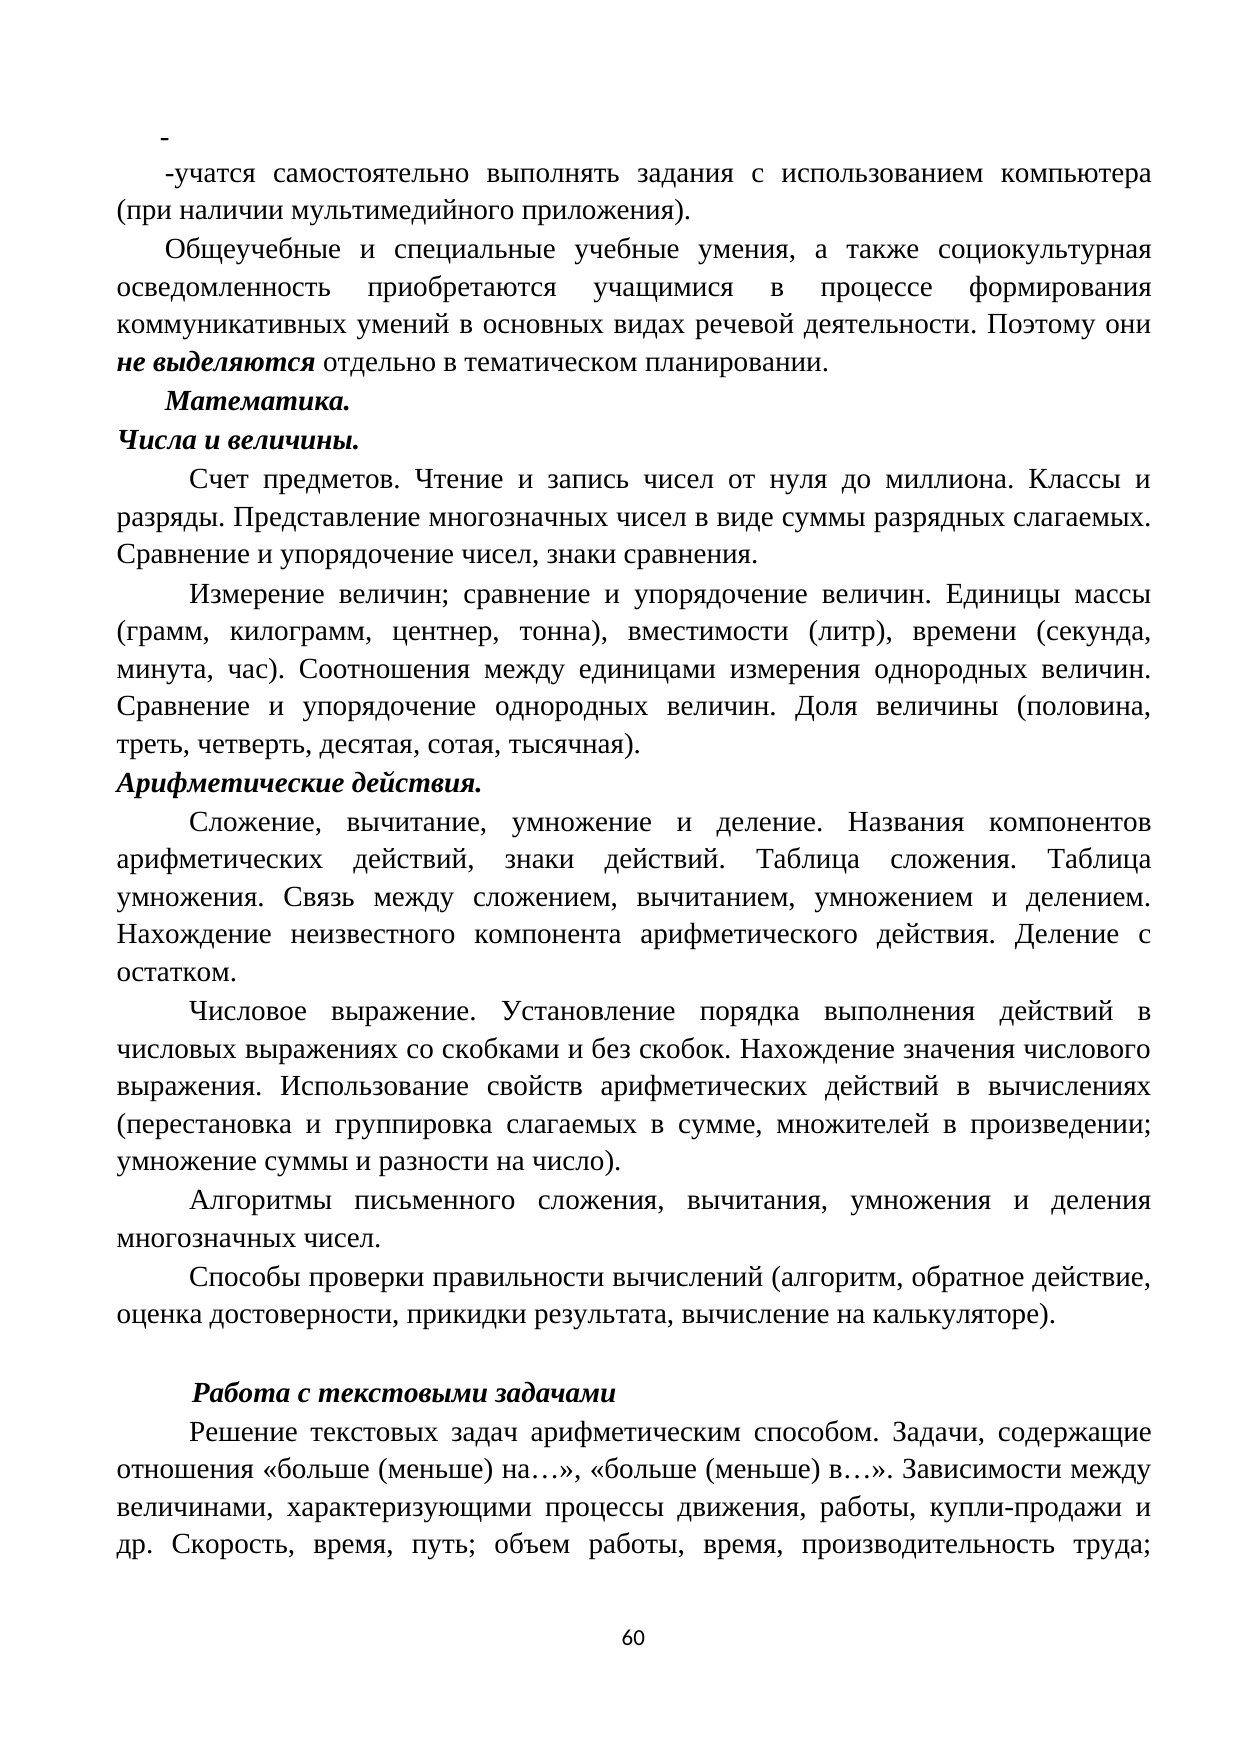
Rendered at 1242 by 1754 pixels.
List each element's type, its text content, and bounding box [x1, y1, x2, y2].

text Общеучебные и специальные учебные умения, а также социокультурная осведомленность приобретаются учащимися в процессе формирования коммуникативных умений в основных видах речевой деятельности. Поэтому они не выделяются отдельно в тематическом планировании. [116, 232, 1152, 378]
text Работа с текстовыми задачами [192, 1375, 1153, 1408]
text Алгоритмы письменного сложения, вычитания, умножения и деления многозначных чисел. [116, 1182, 1152, 1253]
text Счет предметов. Чтение и запись чисел от нуля до миллиона. Классы и разряды. Представление многозначных чисел в виде суммы разрядных слагаемых. Сравнение и упорядочение чисел, знаки сравнения. [116, 462, 1152, 570]
text Сложение, вычитание, умножение и деление. Названия компонентов арифметических действий, знаки действий. Таблица сложения. Таблица умножения. Связь между сложением, вычитанием, умножением и делением. Нахождение неизвестного компонента арифметического действия. Деление с остатком. [116, 804, 1152, 988]
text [116, 1414, 1152, 1560]
text Математика. [116, 383, 1152, 417]
text -учатся самостоятельно выполнять задания с использованием компьютера (при наличии мультимедийного приложения). [116, 155, 1152, 226]
text Измерение величин; сравнение и упорядочение величин. Единицы массы (грамм, килограмм, центнер, тонна), вместимости (литр), времени (секунда, минута, час). Соотношения между единицами измерения однородных величин. Сравнение и упорядочение однородных величин. Доля величины (половина, треть, четверть, десятая, сотая, тысячная). [116, 576, 1152, 759]
text Числовое выражение. Установление порядка выполнения действий в числовых выражениях со скобками и без скобок. Нахождение значения числового выражения. Использование свойств арифметических действий в вычислениях (перестановка и группировка слагаемых в сумме, множителей в произведении; умножение суммы и разности на число). [116, 993, 1152, 1177]
text Числа и величины. [116, 422, 1153, 456]
text Способы проверки правильности вычислений (алгоритм, обратное действие, оценка достоверности, прикидки результата, вычисление на калькуляторе). [116, 1259, 1152, 1330]
text Арифметические действия. [116, 765, 1153, 798]
